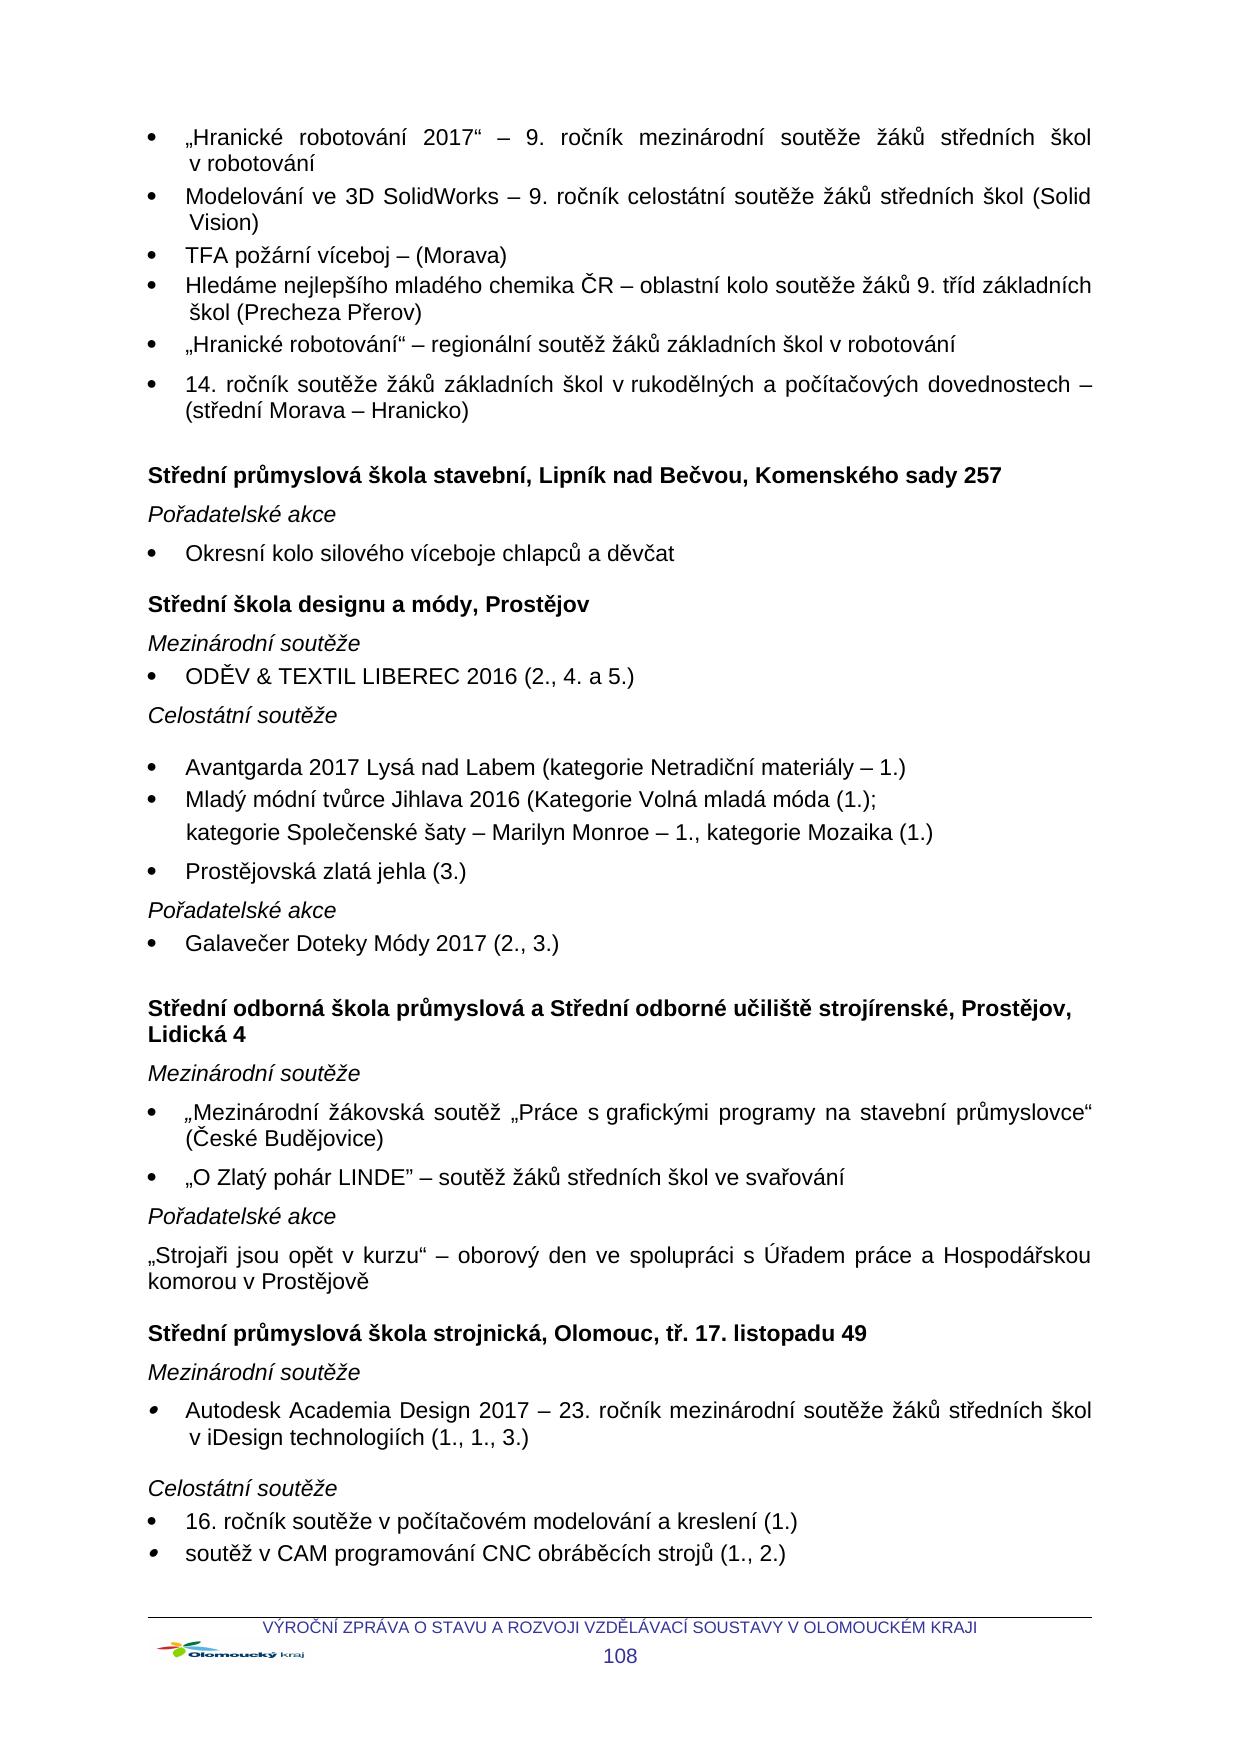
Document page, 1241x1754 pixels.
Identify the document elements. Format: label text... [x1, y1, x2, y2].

text Střední průmyslová škola strojnická, Olomouc, tř. 17. listopadu 49 [148, 1319, 1092, 1346]
list „Mezinárodní žákovská soutěž „Práce s grafickými programy na stavební průmyslovce“ (České Budějovice) [148, 1099, 1092, 1152]
list „Hranické robotování 2017“ – 9. ročník mezinárodní soutěže žáků středních škol v robotování [148, 124, 1092, 177]
text Pořadatelské akce [148, 897, 1092, 923]
text Pořadatelské akce [148, 501, 1092, 527]
list „O Zlatý pohár LINDE” – soutěž žáků středních škol ve svařování [148, 1164, 1092, 1191]
text Mezinárodní soutěže [148, 630, 1092, 656]
text kategorie Společenské šaty – Marilyn Monroe – 1., kategorie Mozaika (1.) [148, 819, 1092, 845]
picture [147, 1636, 315, 1664]
list Prostějovská zlatá jehla (3.) [148, 858, 1092, 884]
list Modelování ve 3D SolidWorks – 9. ročník celostátní soutěže žáků středních škol (Solid Vision) [148, 183, 1092, 236]
list Galavečer Doteky Módy 2017 (2., 3.) [148, 930, 1092, 956]
list 14. ročník soutěže žáků základních škol v rukodělných a počítačových dovednostech – (střední Morava – Hranicko) [148, 371, 1092, 423]
text Celostátní soutěže [148, 1475, 1092, 1501]
text Mezinárodní soutěže [148, 1060, 1092, 1086]
text Střední škola designu a módy, Prostějov [148, 591, 1092, 618]
text Celostátní soutěže [148, 702, 1092, 728]
list Autodesk Academia Design 2017 – 23. ročník mezinárodní soutěže žáků středních škol v iDesign technologiích (1., 1., 3.) [148, 1397, 1092, 1450]
list Mladý módní tvůrce Jihlava 2016 (Kategorie Volná mladá móda (1.); [148, 786, 1092, 812]
text „Strojaři jsou opět v kurzu“ – oborový den ve spolupráci s Úřadem práce a Hospodářskou komorou v Prostějově [148, 1242, 1092, 1294]
text Střední odborná škola průmyslová a Střední odborné učiliště strojírenské, Prostějov, Lidická 4 [148, 995, 1092, 1048]
list 16. ročník soutěže v počítačovém modelování a kreslení (1.) [148, 1508, 1092, 1534]
list Avantgarda 2017 Lysá nad Labem (kategorie Netradiční materiály – 1.) [148, 753, 1092, 780]
list ODĚV & TEXTIL LIBEREC 2016 (2., 4. a 5.) [148, 663, 1092, 689]
text Pořadatelské akce [148, 1203, 1092, 1229]
text Mezinárodní soutěže [148, 1358, 1092, 1385]
list soutěž v CAM programování CNC obráběcích strojů (1., 2.) [148, 1540, 1092, 1567]
list TFA požární víceboj – (Morava) [148, 242, 1092, 268]
list „Hranické robotování“ – regionální soutěž žáků základních škol v robotování [148, 331, 1092, 357]
list Okresní kolo silového víceboje chlapců a děvčat [148, 540, 1092, 566]
list Hledáme nejlepšího mladého chemika ČR – oblastní kolo soutěže žáků 9. tříd základních škol (Precheza Přerov) [148, 272, 1092, 325]
text Střední průmyslová škola stavební, Lipník nad Bečvou, Komenského sady 257 [148, 462, 1092, 488]
